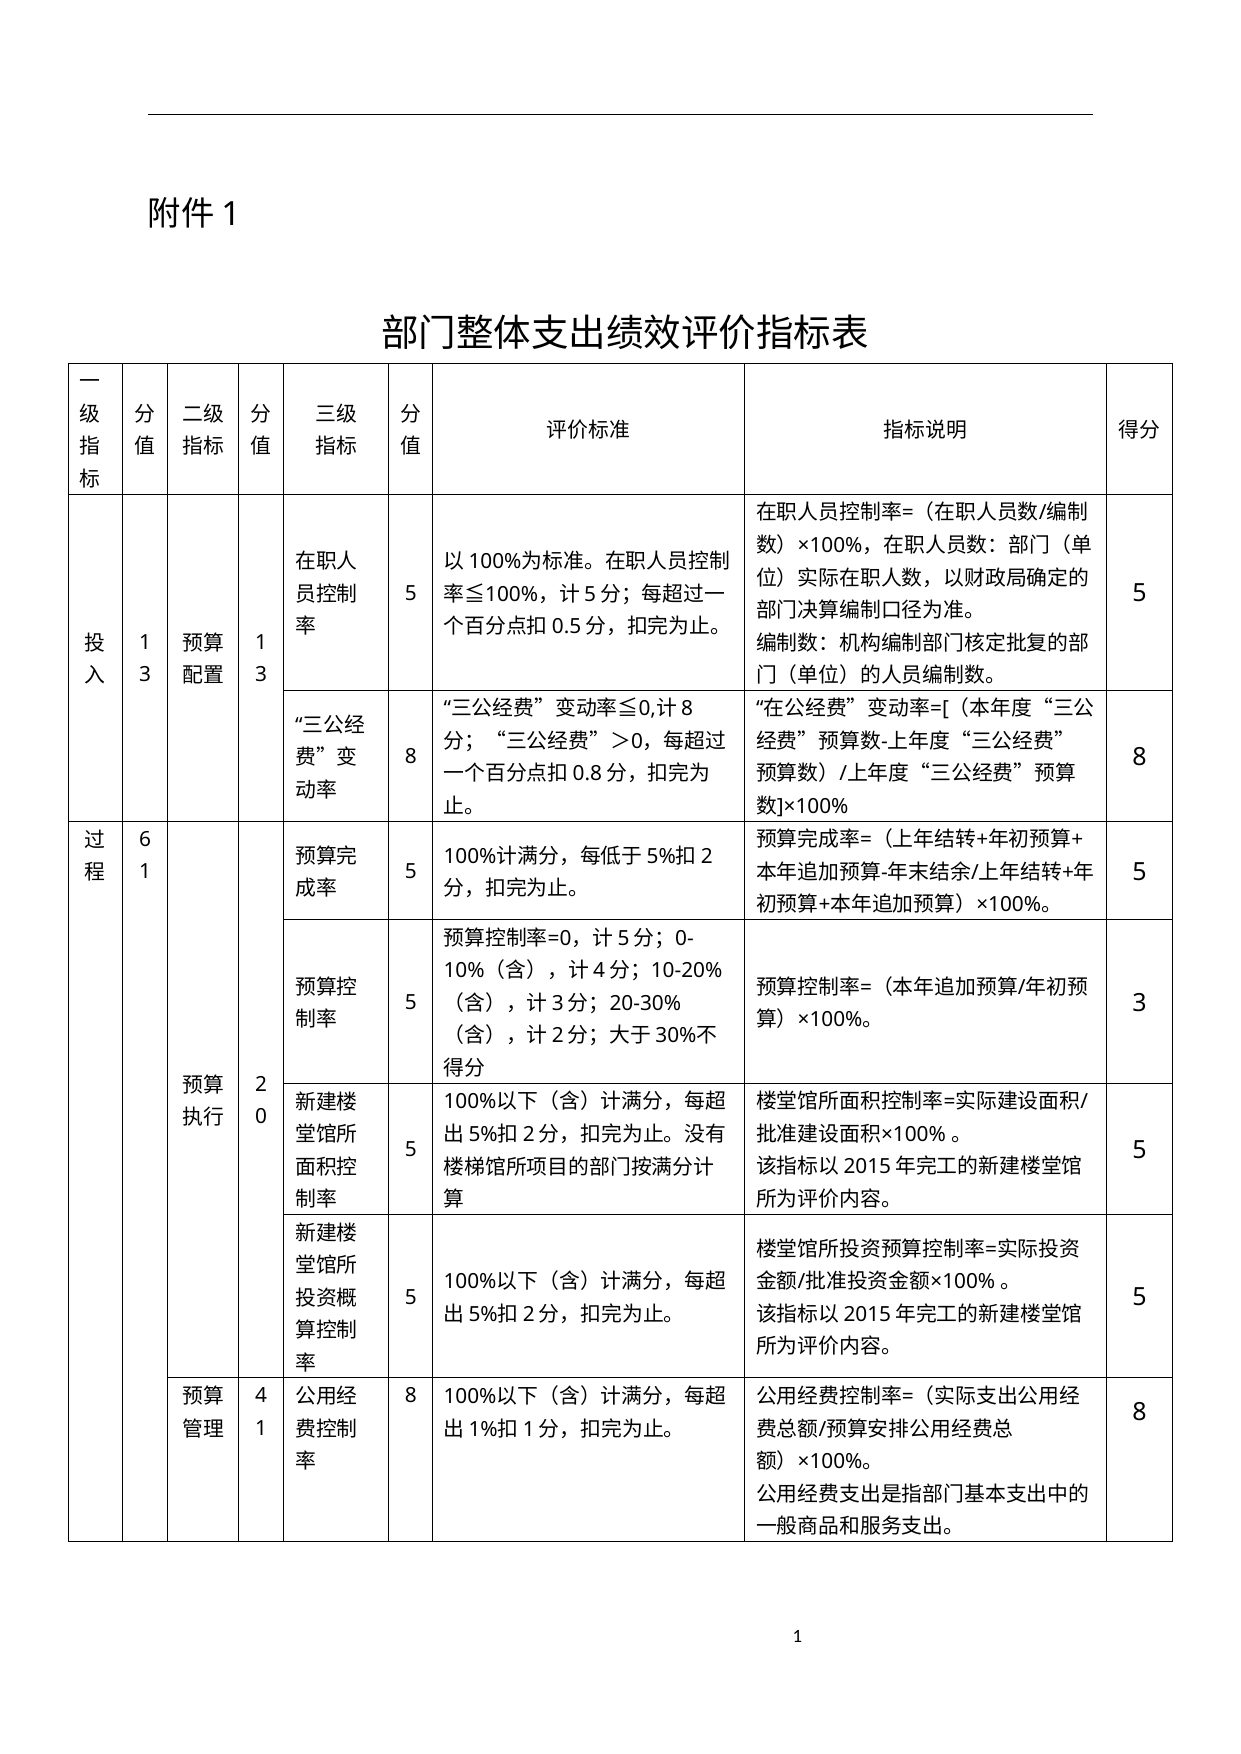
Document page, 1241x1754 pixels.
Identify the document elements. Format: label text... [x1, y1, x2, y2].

table_cell 预算控制率 [284, 920, 388, 1083]
table_cell 预算完成率 [284, 822, 388, 919]
table_cell 投入 [69, 495, 122, 821]
table_cell 在职人员控制率 [284, 495, 388, 689]
table_cell 预算执行 [168, 822, 238, 1377]
table_cell 预算完成率=（上年结转+年初预算+本年追加预算-年末结余/上年结转+年初预算+本年追加预算）×100%。 [745, 822, 1106, 919]
table_cell 8 [389, 691, 432, 821]
table_header 评价标准 [433, 364, 744, 493]
table_cell 5 [1107, 1215, 1172, 1377]
text 部门整体支出绩效评价指标表 [157, 297, 1093, 362]
table_cell 预算控制率=0，计5分；0-10%（含），计4分；10-20%（含），计3分；20-30%（含），计2分；大于30%不得分 [433, 920, 744, 1083]
table_cell 41 [239, 1378, 283, 1541]
table_cell 100%以下（含）计满分，每超出1%扣1分，扣完为止。 [433, 1378, 744, 1541]
table_cell 100%以下（含）计满分，每超出5%扣2分，扣完为止。 [433, 1215, 744, 1377]
table_header 得分 [1107, 364, 1172, 493]
table_cell 过 程 [69, 822, 122, 1541]
table_cell “三公经费”变动率≦0,计8分；“三公经费”＞0，每超过一个百分点扣0.8分，扣完为止。 [433, 691, 744, 821]
table_cell 新建楼堂馆所面积控制率 [284, 1084, 388, 1214]
table_cell 楼堂馆所面积控制率=实际建设面积/批准建设面积×100% 。 该指标以2015年完工的新建楼堂馆所为评价内容。 [745, 1084, 1106, 1214]
table_header 分值 [389, 364, 432, 493]
table_cell 楼堂馆所投资预算控制率=实际投资金额/批准投资金额×100% 。 该指标以2015年完工的新建楼堂馆所为评价内容。 [745, 1215, 1106, 1377]
table_header 二级指标 [168, 364, 238, 493]
table_cell 8 [1107, 1378, 1172, 1541]
table_cell 5 [1107, 1084, 1172, 1214]
table_cell 5 [389, 920, 432, 1083]
table_header 分值 [123, 364, 167, 493]
table_cell 预算管理 [168, 1378, 238, 1541]
table_cell 以100%为标准。在职人员控制率≦100%，计5分；每超过一个百分点扣0.5分，扣完为止。 [433, 495, 744, 689]
table_cell 公用经费控制率 [284, 1378, 388, 1541]
table_cell 5 [389, 1084, 432, 1214]
table_cell 5 [389, 495, 432, 689]
table_cell 预算配置 [168, 495, 238, 821]
table_cell 8 [1107, 691, 1172, 821]
table_header 三级 指标 [284, 364, 388, 493]
table_cell 预算控制率=（本年追加预算/年初预算）×100%。 [745, 920, 1106, 1083]
table_cell 100%以下（含）计满分，每超出5%扣2分，扣完为止。没有楼梯馆所项目的部门按满分计算 [433, 1084, 744, 1214]
table_cell 13 [239, 495, 283, 821]
table_cell “三公经费”变动率 [284, 691, 388, 821]
text 附件1 [148, 178, 1093, 243]
table_header 一级指标 [69, 364, 122, 493]
table_header 指标说明 [745, 364, 1106, 493]
table_cell 20 [239, 822, 283, 1377]
table_cell “在公经费”变动率=[（本年度“三公经费”预算数-上年度“三公经费”预算数）/上年度“三公经费”预算数]×100% [745, 691, 1106, 821]
table_cell 5 [1107, 495, 1172, 689]
table_cell 13 [123, 495, 167, 821]
table_cell 在职人员控制率=（在职人员数/编制数）×100%，在职人员数：部门（单位）实际在职人数，以财政局确定的部门决算编制口径为准。 编制数：机构编制部门核定批复的部门（单位）的人员编制数。 [745, 495, 1106, 689]
table_cell 新建楼堂馆所投资概算控制率 [284, 1215, 388, 1377]
table_cell 3 [1107, 920, 1172, 1083]
table_cell 5 [389, 1215, 432, 1377]
table_header 分值 [239, 364, 283, 493]
table_cell 公用经费控制率=（实际支出公用经费总额/预算安排公用经费总额）×100%。 公用经费支出是指部门基本支出中的一般商品和服务支出。 [745, 1378, 1106, 1541]
table_cell 5 [1107, 822, 1172, 919]
table_cell 5 [389, 822, 432, 919]
table_cell 61 [123, 822, 167, 1541]
table_cell 8 [389, 1378, 432, 1541]
table_cell 100%计满分，每低于5%扣2分，扣完为止。 [433, 822, 744, 919]
